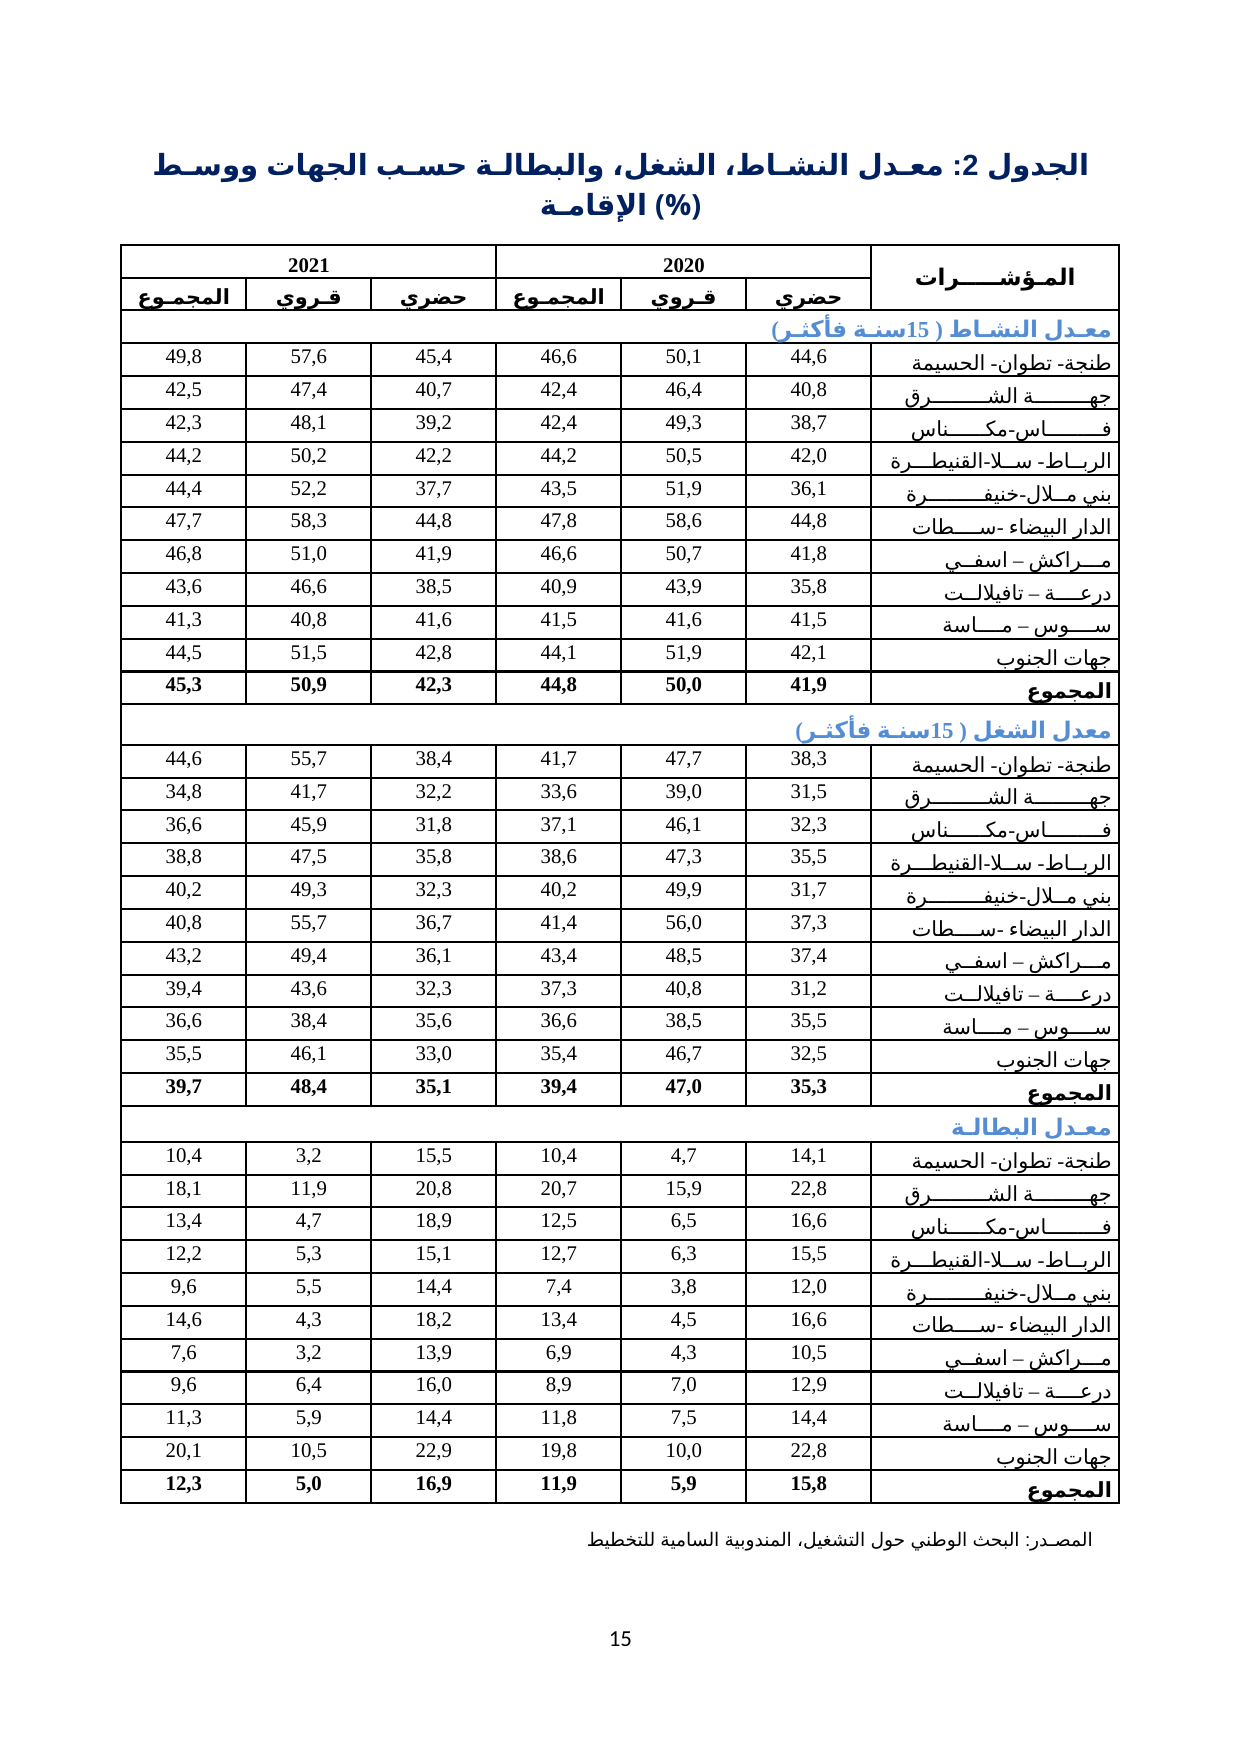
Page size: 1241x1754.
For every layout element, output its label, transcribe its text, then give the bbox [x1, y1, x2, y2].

table_cell 19,8 [497, 1438, 620, 1469]
table_cell 43,4 [497, 943, 620, 973]
table_cell مـــراكش – اسفــي [872, 943, 1118, 973]
table_cell 32,3 [747, 811, 870, 842]
table_cell 49,3 [622, 410, 745, 441]
table_cell الدار البيضاء -ســــطات [872, 508, 1118, 539]
table_cell جهـــــــــة الشـــــــــرق [872, 779, 1118, 809]
table_cell 43,6 [122, 574, 245, 605]
table_cell 41,5 [747, 607, 870, 637]
table_cell 56,0 [622, 910, 745, 941]
table_cell 5,9 [247, 1405, 370, 1436]
table_cell 44,2 [122, 443, 245, 473]
table_cell 22,8 [747, 1176, 870, 1206]
table_cell 45,4 [372, 344, 495, 375]
table_cell 31,5 [747, 779, 870, 809]
table_cell 38,8 [122, 844, 245, 875]
table_cell 38,4 [247, 1008, 370, 1039]
table_cell الربــاط- ســلا-القنيطـــرة [872, 1241, 1118, 1272]
table_cell 31,2 [747, 976, 870, 1006]
table_cell طنجة- تطوان- الحسيمة [872, 1143, 1118, 1173]
table_cell 37,3 [747, 910, 870, 941]
table_cell 44,8 [372, 508, 495, 539]
table_cell 47,0 [622, 1074, 745, 1105]
table_cell 7,6 [122, 1340, 245, 1370]
table_cell قـروي [622, 279, 745, 309]
table_cell 55,7 [247, 746, 370, 777]
table_cell فـــــــــاس-مكــــــناس [872, 811, 1118, 842]
table_cell 58,3 [247, 508, 370, 539]
table_cell جهـــــــــة الشـــــــــرق [872, 1176, 1118, 1206]
table_cell 47,4 [247, 377, 370, 408]
table_cell بني مــلال-خنيفـــــــــرة [872, 877, 1118, 908]
table_cell الدار البيضاء -ســــطات [872, 1307, 1118, 1337]
table_cell 36,6 [122, 1008, 245, 1039]
table_cell 37,3 [497, 976, 620, 1006]
table_cell 40,8 [122, 910, 245, 941]
table_cell 14,1 [747, 1143, 870, 1173]
table_cell 37,4 [747, 943, 870, 973]
table_cell 35,6 [372, 1008, 495, 1039]
table_cell 35,8 [372, 844, 495, 875]
table_cell الربــاط- ســلا-القنيطـــرة [872, 844, 1118, 875]
table_cell 46,8 [122, 541, 245, 572]
table_cell 37,7 [372, 476, 495, 506]
table_cell 37,1 [497, 811, 620, 842]
table_cell 44,5 [122, 640, 245, 670]
table_cell 20,7 [497, 1176, 620, 1206]
table_cell 35,8 [747, 574, 870, 605]
table_cell 7,4 [497, 1274, 620, 1305]
table_cell 41,4 [497, 910, 620, 941]
table_cell 4,3 [622, 1340, 745, 1370]
table_cell 55,7 [247, 910, 370, 941]
table_cell 57,6 [247, 344, 370, 375]
table_cell 6,4 [247, 1373, 370, 1403]
table_cell بني مــلال-خنيفـــــــــرة [872, 1274, 1118, 1305]
table_cell 43,9 [622, 574, 745, 605]
table_cell 42,4 [497, 377, 620, 408]
table_cell بني مــلال-خنيفـــــــــرة [872, 476, 1118, 506]
table_cell 11,3 [122, 1405, 245, 1436]
table_cell 15,5 [372, 1143, 495, 1173]
table_cell 41,8 [747, 541, 870, 572]
table_header المـؤشـــــرات [872, 246, 1118, 309]
table_cell 42,2 [372, 443, 495, 473]
table_cell ســــوس – مــــاسة [872, 1008, 1118, 1039]
table_cell 42,3 [122, 410, 245, 441]
table_cell 4,7 [247, 1208, 370, 1239]
table_cell 51,0 [247, 541, 370, 572]
table_cell 22,8 [747, 1438, 870, 1469]
table_cell 32,2 [372, 779, 495, 809]
table_cell 9,6 [122, 1274, 245, 1305]
table_cell 41,7 [247, 779, 370, 809]
table_cell حضري [747, 279, 870, 309]
table_cell 44,8 [747, 508, 870, 539]
table_cell 7,5 [622, 1405, 745, 1436]
table_cell 35,1 [372, 1074, 495, 1105]
table_cell 50,5 [622, 443, 745, 473]
table_cell 36,6 [497, 1008, 620, 1039]
table_cell 18,9 [372, 1208, 495, 1239]
table_cell 10,4 [497, 1143, 620, 1173]
table_cell 36,1 [372, 943, 495, 973]
table_cell حضري [372, 279, 495, 309]
table_cell 16,0 [372, 1373, 495, 1403]
table_cell 38,5 [372, 574, 495, 605]
table_cell 50,2 [247, 443, 370, 473]
table_cell 41,3 [122, 607, 245, 637]
table_cell 5,0 [247, 1471, 370, 1502]
table_cell 15,9 [622, 1176, 745, 1206]
table_cell 50,0 [622, 673, 745, 703]
table_cell 40,8 [622, 976, 745, 1006]
table_cell 45,3 [122, 673, 245, 703]
text المصـدر: البحث الوطني حول التشغيل، المندوبية السامية للتخطيط [148, 1529, 1093, 1550]
table_cell 4,3 [247, 1307, 370, 1337]
table_cell 6,9 [497, 1340, 620, 1370]
table_cell 42,8 [372, 640, 495, 670]
table_cell 41,6 [372, 607, 495, 637]
table_cell 12,3 [122, 1471, 245, 1502]
table_cell 46,6 [497, 344, 620, 375]
table_cell 35,3 [747, 1074, 870, 1105]
table_cell 3,2 [247, 1340, 370, 1370]
table_cell 46,6 [497, 541, 620, 572]
table_cell 47,7 [622, 746, 745, 777]
table_cell 49,3 [247, 877, 370, 908]
table_cell قـروي [247, 279, 370, 309]
table_cell 20,8 [372, 1176, 495, 1206]
table_cell 33,6 [497, 779, 620, 809]
table_cell فـــــــــاس-مكــــــناس [872, 1208, 1118, 1239]
table_cell 51,9 [622, 476, 745, 506]
table_cell الربــاط- ســلا-القنيطـــرة [872, 443, 1118, 473]
table_cell المجموع [872, 1074, 1118, 1105]
table_cell 46,4 [622, 377, 745, 408]
table_cell 14,6 [122, 1307, 245, 1337]
table_cell 31,7 [747, 877, 870, 908]
table_cell 32,5 [747, 1041, 870, 1072]
table_cell 34,8 [122, 779, 245, 809]
table_cell 35,5 [747, 1008, 870, 1039]
table_cell طنجة- تطوان- الحسيمة [872, 344, 1118, 375]
table_cell 38,5 [622, 1008, 745, 1039]
table_cell 40,7 [372, 377, 495, 408]
table_cell 38,4 [372, 746, 495, 777]
table_cell 44,6 [747, 344, 870, 375]
table_cell 44,2 [497, 443, 620, 473]
table_cell 42,1 [747, 640, 870, 670]
table_cell 36,7 [372, 910, 495, 941]
table_cell 44,1 [497, 640, 620, 670]
table_cell 43,6 [247, 976, 370, 1006]
table_cell 50,9 [247, 673, 370, 703]
table_cell 51,9 [622, 640, 745, 670]
table_cell 35,5 [747, 844, 870, 875]
table_cell 46,1 [247, 1041, 370, 1072]
text الجدول 2: معـدل النشـاط، الشغل، والبطالـة حسـب الجهات ووسـط الإقامـة (%) [148, 148, 1093, 224]
table_cell 18,1 [122, 1176, 245, 1206]
table_cell جهـــــــــة الشـــــــــرق [872, 377, 1118, 408]
table_cell 49,8 [122, 344, 245, 375]
table_cell 4,5 [622, 1307, 745, 1337]
table_cell 4,7 [622, 1143, 745, 1173]
table_cell 49,9 [622, 877, 745, 908]
table_cell 12,0 [747, 1274, 870, 1305]
table_cell 5,9 [622, 1471, 745, 1502]
table_cell 13,4 [497, 1307, 620, 1337]
table_cell 46,6 [247, 574, 370, 605]
table_cell 31,8 [372, 811, 495, 842]
table_cell 47,3 [622, 844, 745, 875]
table_cell 15,1 [372, 1241, 495, 1272]
table_cell 14,4 [372, 1405, 495, 1436]
table_cell 10,5 [747, 1340, 870, 1370]
table_cell 44,6 [122, 746, 245, 777]
table_cell 11,8 [497, 1405, 620, 1436]
table_cell 40,8 [247, 607, 370, 637]
table_cell 58,6 [622, 508, 745, 539]
table_cell المجمـوع [122, 279, 245, 309]
table_cell 35,5 [122, 1041, 245, 1072]
table_cell المجموع [872, 673, 1118, 703]
table_cell 12,5 [497, 1208, 620, 1239]
table_cell 33,0 [372, 1041, 495, 1072]
table_cell 43,2 [122, 943, 245, 973]
table_cell 38,3 [747, 746, 870, 777]
table_header 2020 [497, 246, 870, 277]
table_cell 38,6 [497, 844, 620, 875]
table_cell الدار البيضاء -ســــطات [872, 910, 1118, 941]
table_cell مـــراكش – اسفــي [872, 541, 1118, 572]
table_cell 47,5 [247, 844, 370, 875]
table_cell 48,5 [622, 943, 745, 973]
table_cell 42,3 [372, 673, 495, 703]
table_cell جهات الجنوب [872, 640, 1118, 670]
table_cell 42,0 [747, 443, 870, 473]
table_cell 46,1 [622, 811, 745, 842]
table_cell 44,8 [497, 673, 620, 703]
table_cell 39,2 [372, 410, 495, 441]
table_cell 41,6 [622, 607, 745, 637]
table_cell 15,8 [747, 1471, 870, 1502]
table_cell 39,0 [622, 779, 745, 809]
table_cell 10,5 [247, 1438, 370, 1469]
table_cell 14,4 [747, 1405, 870, 1436]
table_cell 46,7 [622, 1041, 745, 1072]
table_cell 50,7 [622, 541, 745, 572]
table_cell 48,4 [247, 1074, 370, 1105]
table_cell 5,5 [247, 1274, 370, 1305]
table_cell 52,2 [247, 476, 370, 506]
table_cell 22,9 [372, 1438, 495, 1469]
table_cell 5,3 [247, 1241, 370, 1272]
table_cell معدل الشغل ( 15سنـة فأكثـر) [122, 705, 1118, 744]
table_cell 16,9 [372, 1471, 495, 1502]
table_cell طنجة- تطوان- الحسيمة [872, 746, 1118, 777]
table_cell 16,6 [747, 1307, 870, 1337]
table_cell 48,1 [247, 410, 370, 441]
table_cell درعــــة – تافيلالــت [872, 1373, 1118, 1403]
table_cell 41,9 [747, 673, 870, 703]
table_cell 10,0 [622, 1438, 745, 1469]
table_cell 50,1 [622, 344, 745, 375]
table_cell 16,6 [747, 1208, 870, 1239]
table_cell 44,4 [122, 476, 245, 506]
table_cell 11,9 [497, 1471, 620, 1502]
table_cell المجموع [872, 1471, 1118, 1502]
table_cell 40,2 [122, 877, 245, 908]
table_cell ســــوس – مــــاسة [872, 1405, 1118, 1436]
table_cell 8,9 [497, 1373, 620, 1403]
table_cell 40,9 [497, 574, 620, 605]
table_cell 51,5 [247, 640, 370, 670]
table_cell جهات الجنوب [872, 1041, 1118, 1072]
table_cell 39,7 [122, 1074, 245, 1105]
table_cell 47,8 [497, 508, 620, 539]
table_cell 12,9 [747, 1373, 870, 1403]
table_cell 41,9 [372, 541, 495, 572]
table_cell 11,9 [247, 1176, 370, 1206]
table_cell 38,7 [747, 410, 870, 441]
table_cell جهات الجنوب [872, 1438, 1118, 1469]
table_cell 45,9 [247, 811, 370, 842]
table_cell 3,8 [622, 1274, 745, 1305]
table_cell 40,2 [497, 877, 620, 908]
table_cell فـــــــــاس-مكــــــناس [872, 410, 1118, 441]
table_cell 39,4 [497, 1074, 620, 1105]
table_cell 18,2 [372, 1307, 495, 1337]
table_cell 36,6 [122, 811, 245, 842]
table_cell 36,1 [747, 476, 870, 506]
table_cell 42,5 [122, 377, 245, 408]
table_cell 39,4 [122, 976, 245, 1006]
table_header 2021 [122, 246, 495, 277]
table_cell 12,2 [122, 1241, 245, 1272]
table_cell ســــوس – مــــاسة [872, 607, 1118, 637]
table_cell 6,5 [622, 1208, 745, 1239]
table_cell 32,3 [372, 976, 495, 1006]
table_cell 15,5 [747, 1241, 870, 1272]
table_cell 43,5 [497, 476, 620, 506]
table_cell 3,2 [247, 1143, 370, 1173]
table_cell المجمـوع [497, 279, 620, 309]
table_cell درعــــة – تافيلالــت [872, 976, 1118, 1006]
table_cell 47,7 [122, 508, 245, 539]
table_cell 6,3 [622, 1241, 745, 1272]
table_cell 40,8 [747, 377, 870, 408]
table_cell معـدل البطالـة [122, 1107, 1118, 1141]
table_cell معـدل النشـاط ( 15سنـة فأكثـر) [122, 311, 1118, 342]
table_cell 14,4 [372, 1274, 495, 1305]
table_cell 7,0 [622, 1373, 745, 1403]
table_cell 13,4 [122, 1208, 245, 1239]
table_cell 49,4 [247, 943, 370, 973]
table_cell 41,7 [497, 746, 620, 777]
table_cell 20,1 [122, 1438, 245, 1469]
table_cell 32,3 [372, 877, 495, 908]
table_cell 12,7 [497, 1241, 620, 1272]
table_cell 13,9 [372, 1340, 495, 1370]
table_cell درعــــة – تافيلالــت [872, 574, 1118, 605]
table_cell 35,4 [497, 1041, 620, 1072]
table_cell 10,4 [122, 1143, 245, 1173]
table_cell 42,4 [497, 410, 620, 441]
table_cell 9,6 [122, 1373, 245, 1403]
table_cell 41,5 [497, 607, 620, 637]
table_cell مـــراكش – اسفــي [872, 1340, 1118, 1370]
